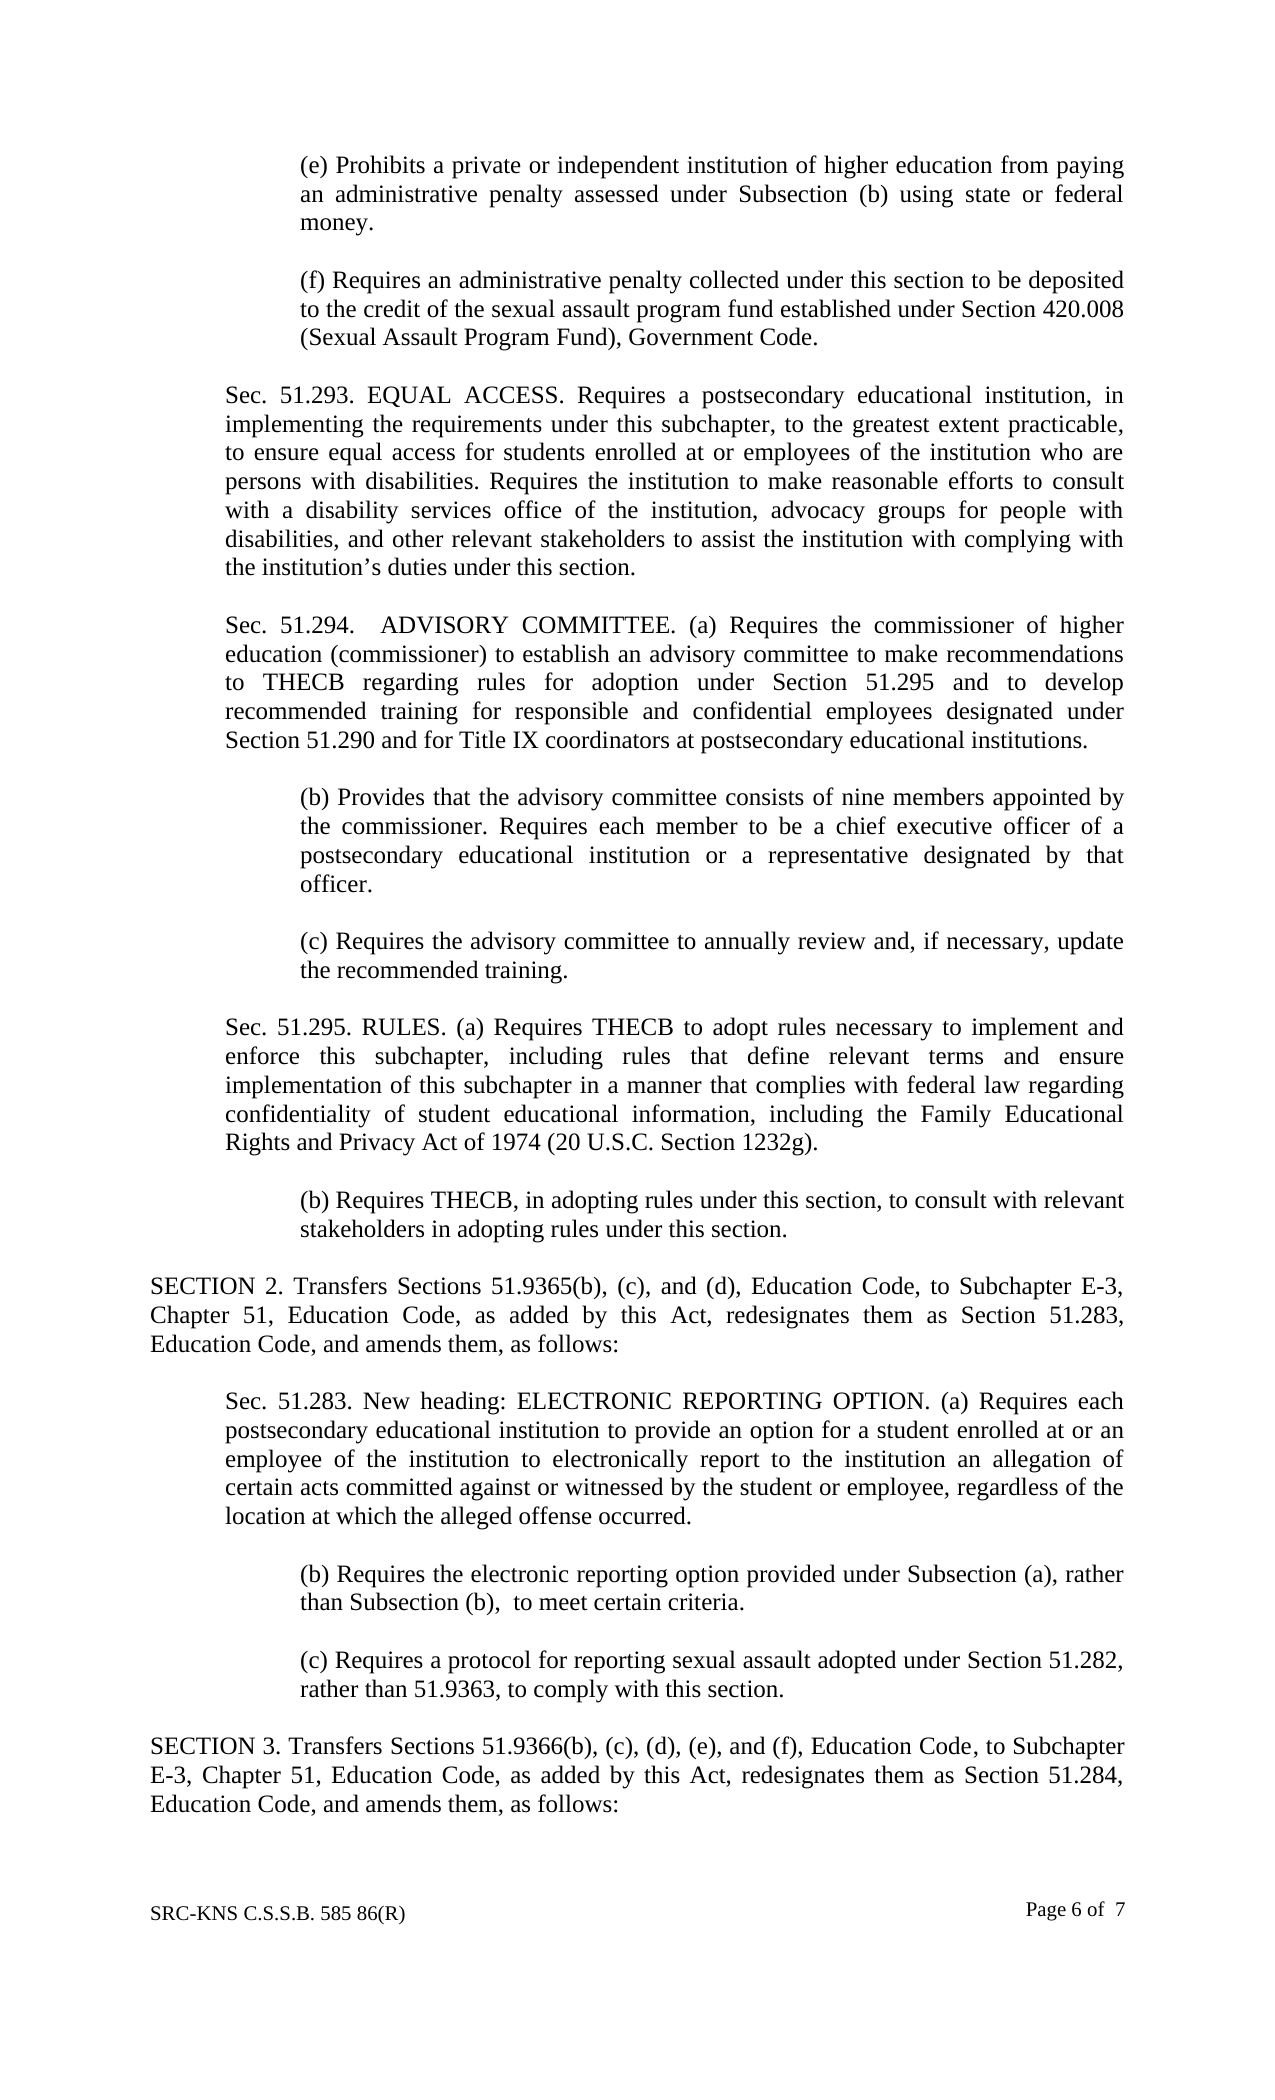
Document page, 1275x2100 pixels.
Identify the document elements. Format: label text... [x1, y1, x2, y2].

text SECTION 2. Transfers Sections 51.9365(b), (c), and (d), Education Code, to Subchapter E-3, Chapter 51, Education Code, as added by this Act, redesignates them as Section 51.283, Education Code, and amends them, as follows: [150, 1271, 1125, 1357]
text (c) Requires a protocol for reporting sexual assault adopted under Section 51.282, rather than 51.9363, to comply with this section. [300, 1645, 1125, 1702]
text (b) Provides that the advisory committee consists of nine members appointed by the commissioner. Requires each member to be a chief executive officer of a postsecondary educational institution or a representative designated by that officer. [300, 782, 1125, 897]
text Sec. 51.295. RULES. (a) Requires THECB to adopt rules necessary to implement and enforce this subchapter, including rules that define relevant terms and ensure implementation of this subchapter in a manner that complies with federal law regarding confidentiality of student educational information, including the Family Educational Rights and Privacy Act of 1974 (20 U.S.C. Section 1232g). [225, 1012, 1125, 1156]
text Sec. 51.283. New heading: ELECTRONIC REPORTING OPTION. (a) Requires each postsecondary educational institution to provide an option for a student enrolled at or an employee of the institution to electronically report to the institution an allegation of certain acts committed against or witnessed by the student or employee, regardless of the location at which the alleged offense occurred. [225, 1386, 1125, 1530]
text (b) Requires the electronic reporting option provided under Subsection (a), rather than Subsection (b), to meet certain criteria. [300, 1559, 1125, 1616]
text Sec. 51.293. EQUAL ACCESS. Requires a postsecondary educational institution, in implementing the requirements under this subchapter, to the greatest extent practicable, to ensure equal access for students enrolled at or employees of the institution who are persons with disabilities. Requires the institution to make reasonable efforts to consult with a disability services office of the institution, advocacy groups for people with disabilities, and other relevant stakeholders to assist the institution with complying with the institution’s duties under this section. [225, 380, 1125, 581]
text (e) Prohibits a private or independent institution of higher education from paying an administrative penalty assessed under Subsection (b) using state or federal money. [300, 150, 1125, 236]
text Sec. 51.294. ADVISORY COMMITTEE. (a) Requires the commissioner of higher education (commissioner) to establish an advisory committee to make recommendations to THECB regarding rules for adoption under Section 51.295 and to develop recommended training for responsible and confidential employees designated under Section 51.290 and for Title IX coordinators at postsecondary educational institutions. [225, 610, 1125, 754]
text SECTION 3. Transfers Sections 51.9366(b), (c), (d), (e), and (f), Education Code, to Subchapter E-3, Chapter 51, Education Code, as added by this Act, redesignates them as Section 51.284, Education Code, and amends them, as follows: [150, 1731, 1125, 1817]
text (b) Requires THECB, in adopting rules under this section, to consult with relevant stakeholders in adopting rules under this section. [300, 1185, 1125, 1242]
text (f) Requires an administrative penalty collected under this section to be deposited to the credit of the sexual assault program fund established under Section 420.008 (Sexual Assault Program Fund), Government Code. [300, 265, 1125, 351]
text (c) Requires the advisory committee to annually review and, if necessary, update the recommended training. [300, 926, 1125, 984]
